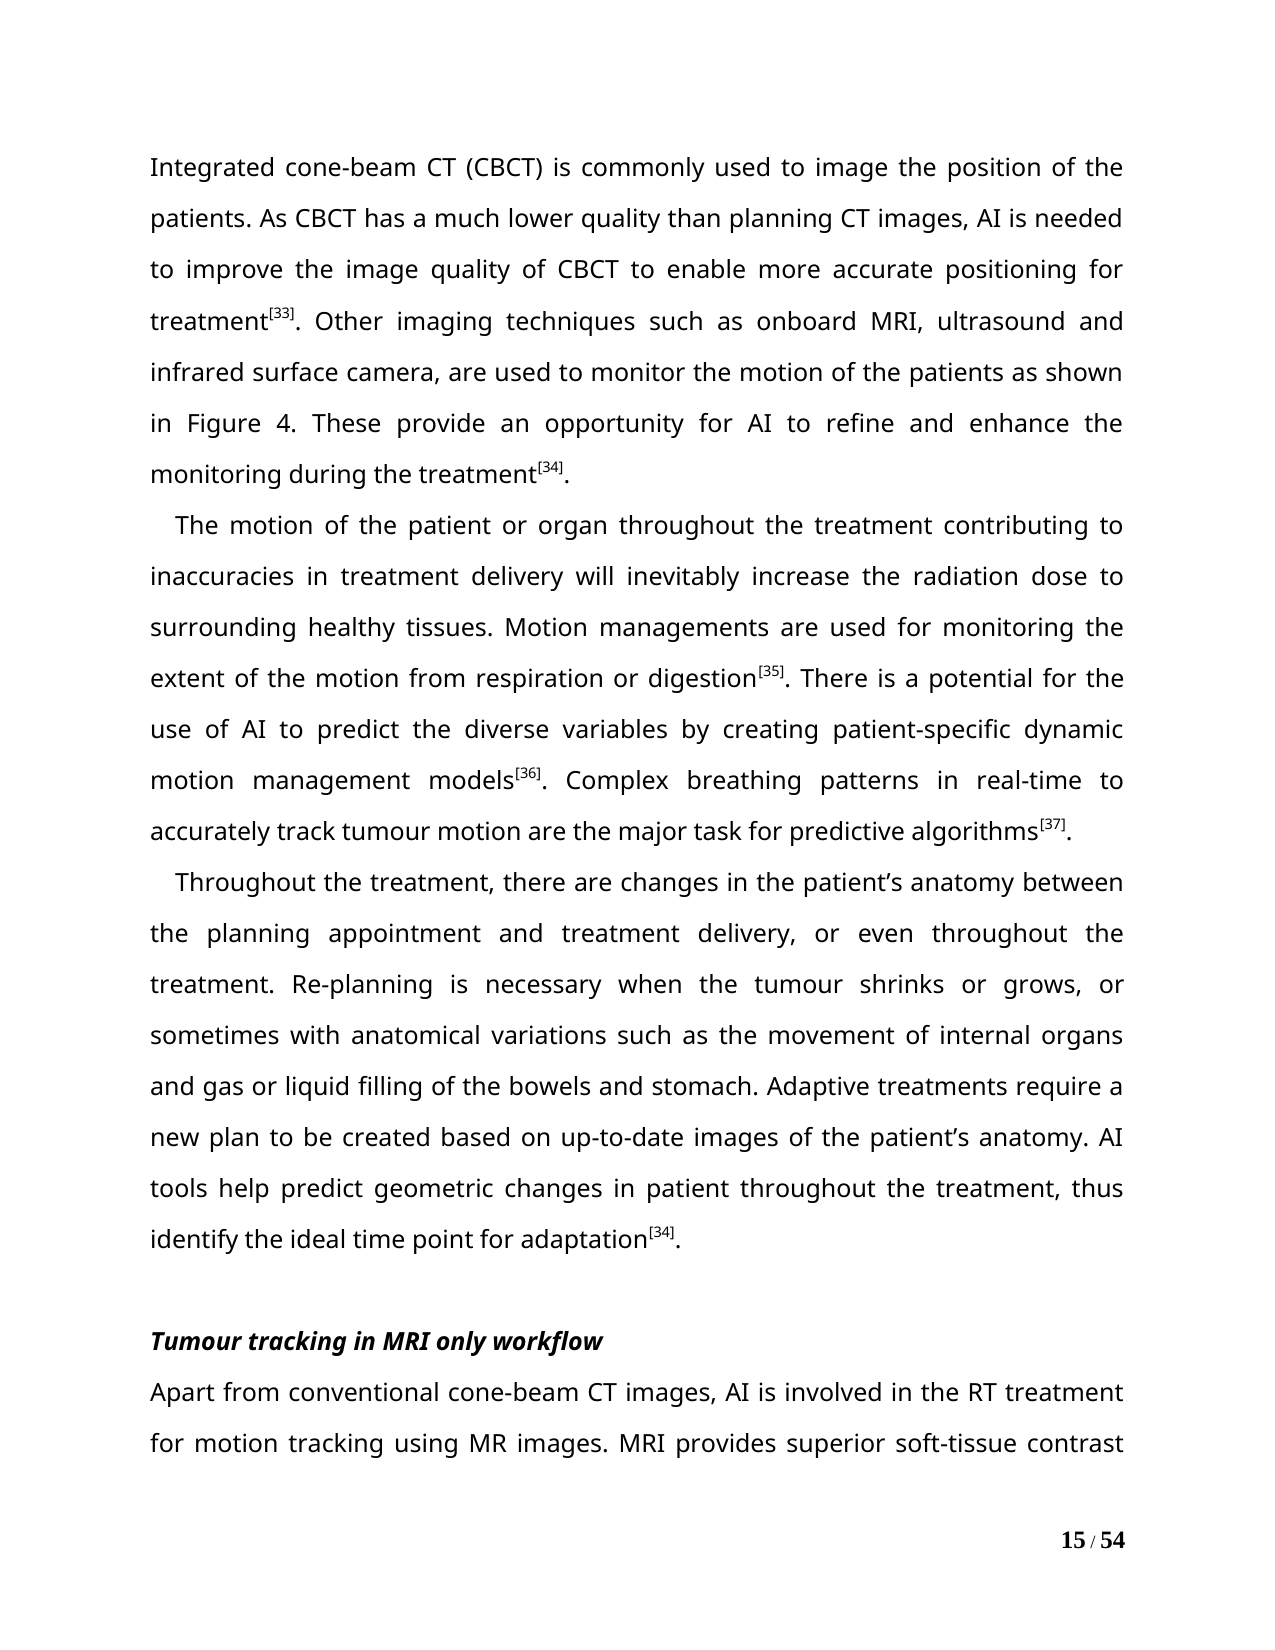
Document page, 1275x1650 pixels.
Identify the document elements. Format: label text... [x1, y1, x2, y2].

text Tumour tracking in MRI only workflow [150, 1324, 1125, 1358]
text Throughout the treatment, there are changes in the patient’s anatomy between the planning appointment and treatment delivery, or even throughout the treatment. Re-planning is necessary when the tumour shrinks or grows, or sometimes with anatomical variations such as the movement of internal organs and gas or liquid filling of the bowels and stomach. Adaptive treatments require a new plan to be created based on up-to-date images of the patient’s anatomy. AI tools help predict geometric changes in patient throughout the treatment, thus identify the ideal time point for adaptation[34]. [150, 864, 1125, 1256]
text Integrated cone-beam CT (CBCT) is commonly used to image the position of the patients. As CBCT has a much lower quality than planning CT images, AI is needed to improve the image quality of CBCT to enable more accurate positioning for treatment[33]. Other imaging techniques such as onboard MRI, ultrasound and infrared surface camera, are used to monitor the motion of the patients as shown in Figure 4. These provide an opportunity for AI to refine and enhance the monitoring during the treatment[34]. [150, 150, 1125, 490]
text The motion of the patient or organ throughout the treatment contributing to inaccuracies in treatment delivery will inevitably increase the radiation dose to surrounding healthy tissues. Motion managements are used for monitoring the extent of the motion from respiration or digestion[35]. There is a potential for the use of AI to predict the diverse variables by creating patient-specific dynamic motion management models[36]. Complex breathing patterns in real-time to accurately track tumour motion are the major task for predictive algorithms[37]. [150, 507, 1125, 848]
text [150, 1375, 1125, 1460]
